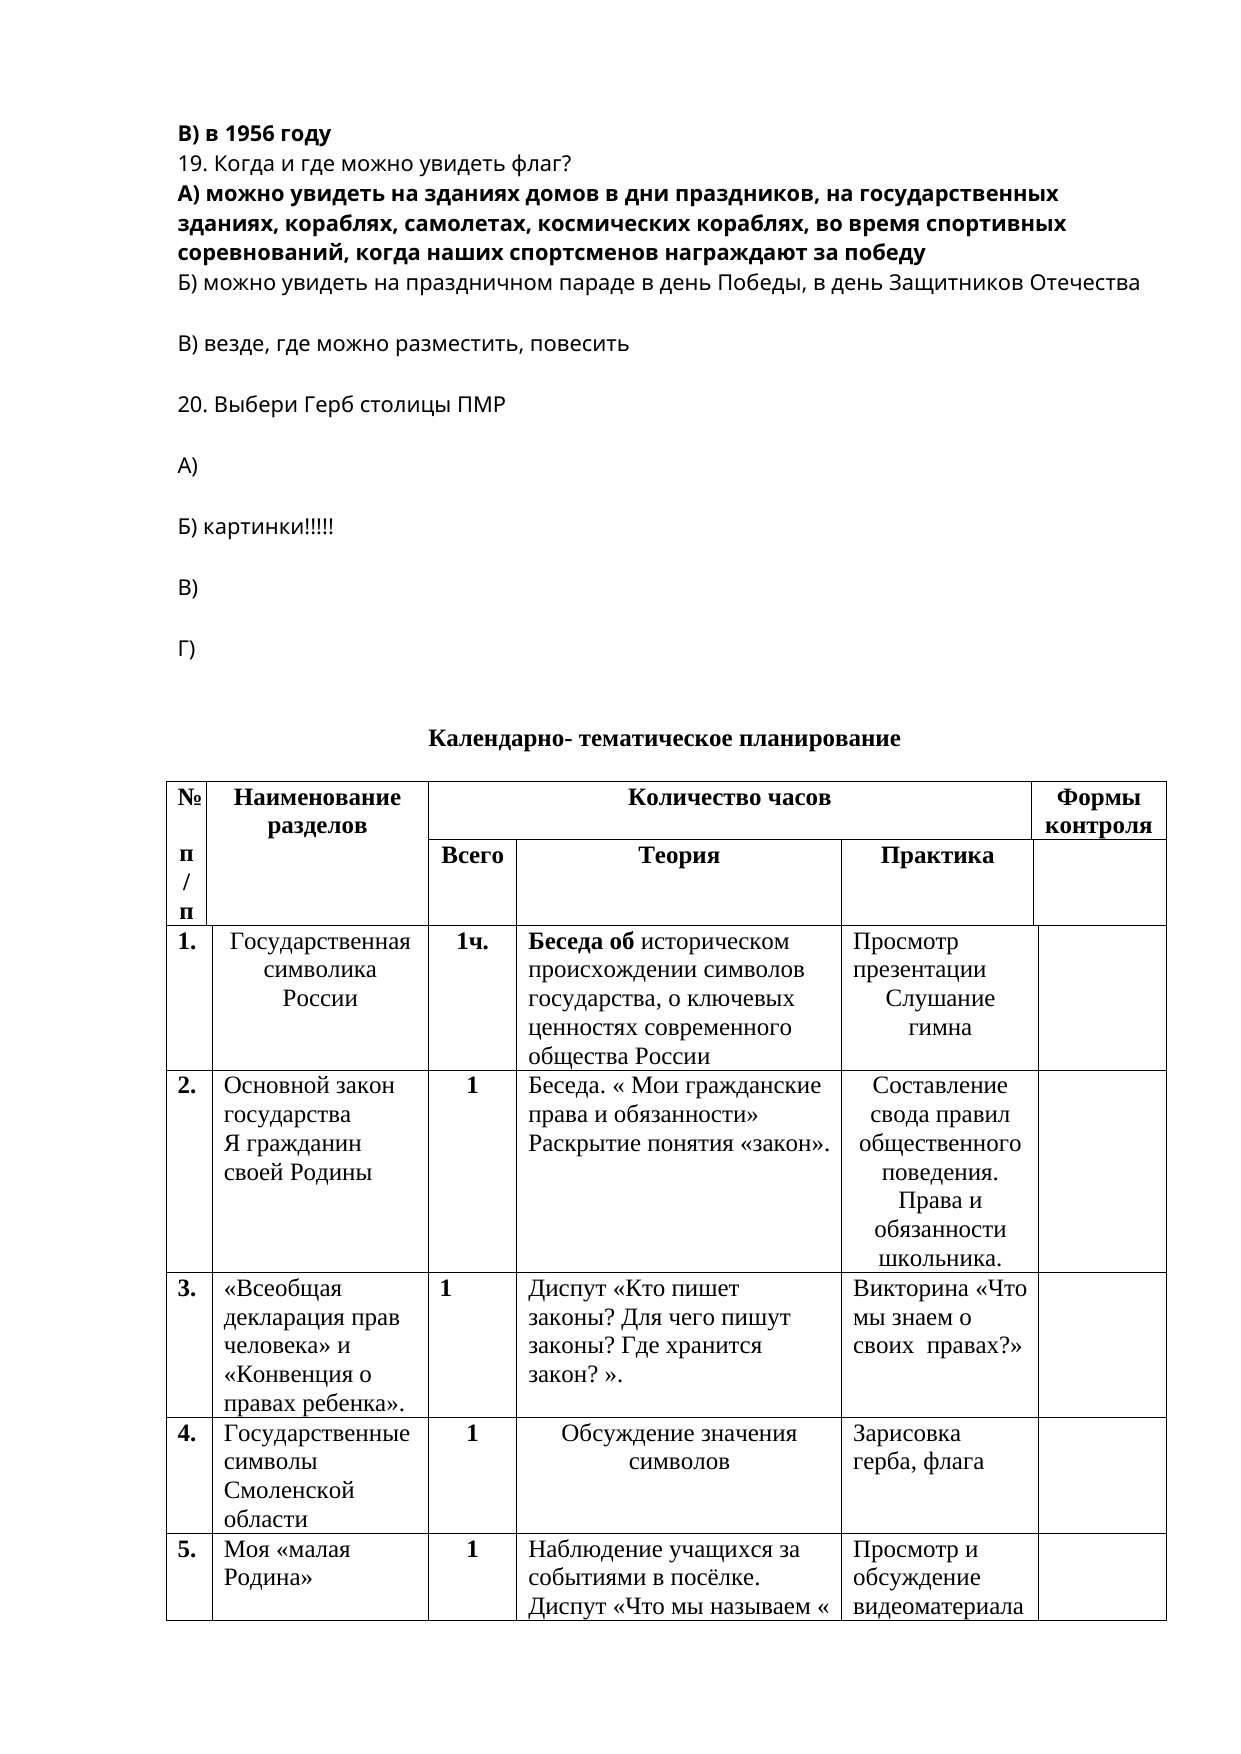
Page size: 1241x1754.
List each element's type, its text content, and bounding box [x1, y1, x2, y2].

text 19. Когда и где можно увидеть флаг? [177, 148, 1152, 178]
table_cell Практика [842, 840, 1033, 925]
table_cell [1034, 840, 1166, 925]
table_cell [842, 1534, 1038, 1620]
table_cell [167, 1534, 212, 1620]
table_cell Обсуждение значения символов [517, 1418, 841, 1533]
text 20. Выбери Герб столицы ПМР [177, 389, 1152, 419]
table_cell Всего [429, 840, 516, 925]
table_cell [1039, 926, 1166, 1069]
table_cell Моя «малая Родина» [213, 1534, 428, 1620]
table_cell [167, 1071, 212, 1272]
table_cell Просмотр презентации Слушание гимна [842, 926, 1038, 1069]
table_cell Викторина «Что мы знаем о своих правах?» [842, 1273, 1038, 1417]
table_cell 1ч. [429, 926, 516, 1069]
table_cell Зарисовка герба, флага [842, 1418, 1038, 1533]
table_cell Государственные символы Смоленской области [213, 1418, 428, 1533]
table_cell Государственная символика России [213, 926, 428, 1069]
table_cell Теория [517, 840, 841, 925]
table_cell Составление свода правил общественного поведения. Права и обязанности школьника. [842, 1071, 1038, 1272]
table_cell Диспут «Кто пишет законы? Для чего пишут законы? Где хранится закон? ». [517, 1273, 841, 1417]
table_cell Беседа об историческом происхождении символов государства, о ключевых ценностях современного общества России [517, 926, 841, 1069]
table_cell [1039, 1534, 1166, 1620]
text А) [177, 450, 1152, 480]
table_cell [167, 926, 212, 1069]
table_cell Основной закон государства Я гражданин своей Родины [213, 1071, 428, 1272]
table_header № п/п [167, 782, 206, 925]
text Календарно- тематическое планирование [177, 723, 1152, 752]
table_cell 1 [429, 1071, 516, 1272]
table_cell [1039, 1273, 1166, 1417]
text Г) [177, 633, 1152, 663]
text Б) картинки!!!!! [177, 511, 1152, 541]
text Б) можно увидеть на праздничном параде в день Победы, в день Защитников Отечества [177, 267, 1152, 297]
text В) в 1956 году [177, 118, 1152, 148]
table_cell «Всеобщая декларация прав человека» и «Конвенция о правах ребенка». [213, 1273, 428, 1417]
text В) везде, где можно разместить, повесить [177, 328, 1152, 358]
table_cell [167, 1418, 212, 1533]
table_header Формы контроля [1032, 782, 1166, 839]
table_cell [1039, 1071, 1166, 1272]
table_cell 1 [429, 1534, 516, 1620]
table_cell [1039, 1418, 1166, 1533]
table_cell 1 [429, 1273, 516, 1417]
table_cell 1 [429, 1418, 516, 1533]
text А) можно увидеть на зданиях домов в дни праздников, на государственных зданиях, кораблях, самолетах, космических кораблях, во время спортивных соревнований, когда наших спортсменов награждают за победу [177, 178, 1152, 267]
text В) [177, 572, 1152, 602]
table_cell [167, 1273, 212, 1417]
table_cell Беседа. « Мои гражданские права и обязанности» Раскрытие понятия «закон». [517, 1071, 841, 1272]
table_header Наименование разделов [207, 782, 428, 925]
table_header Количество часов [429, 782, 1031, 839]
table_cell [517, 1534, 841, 1620]
